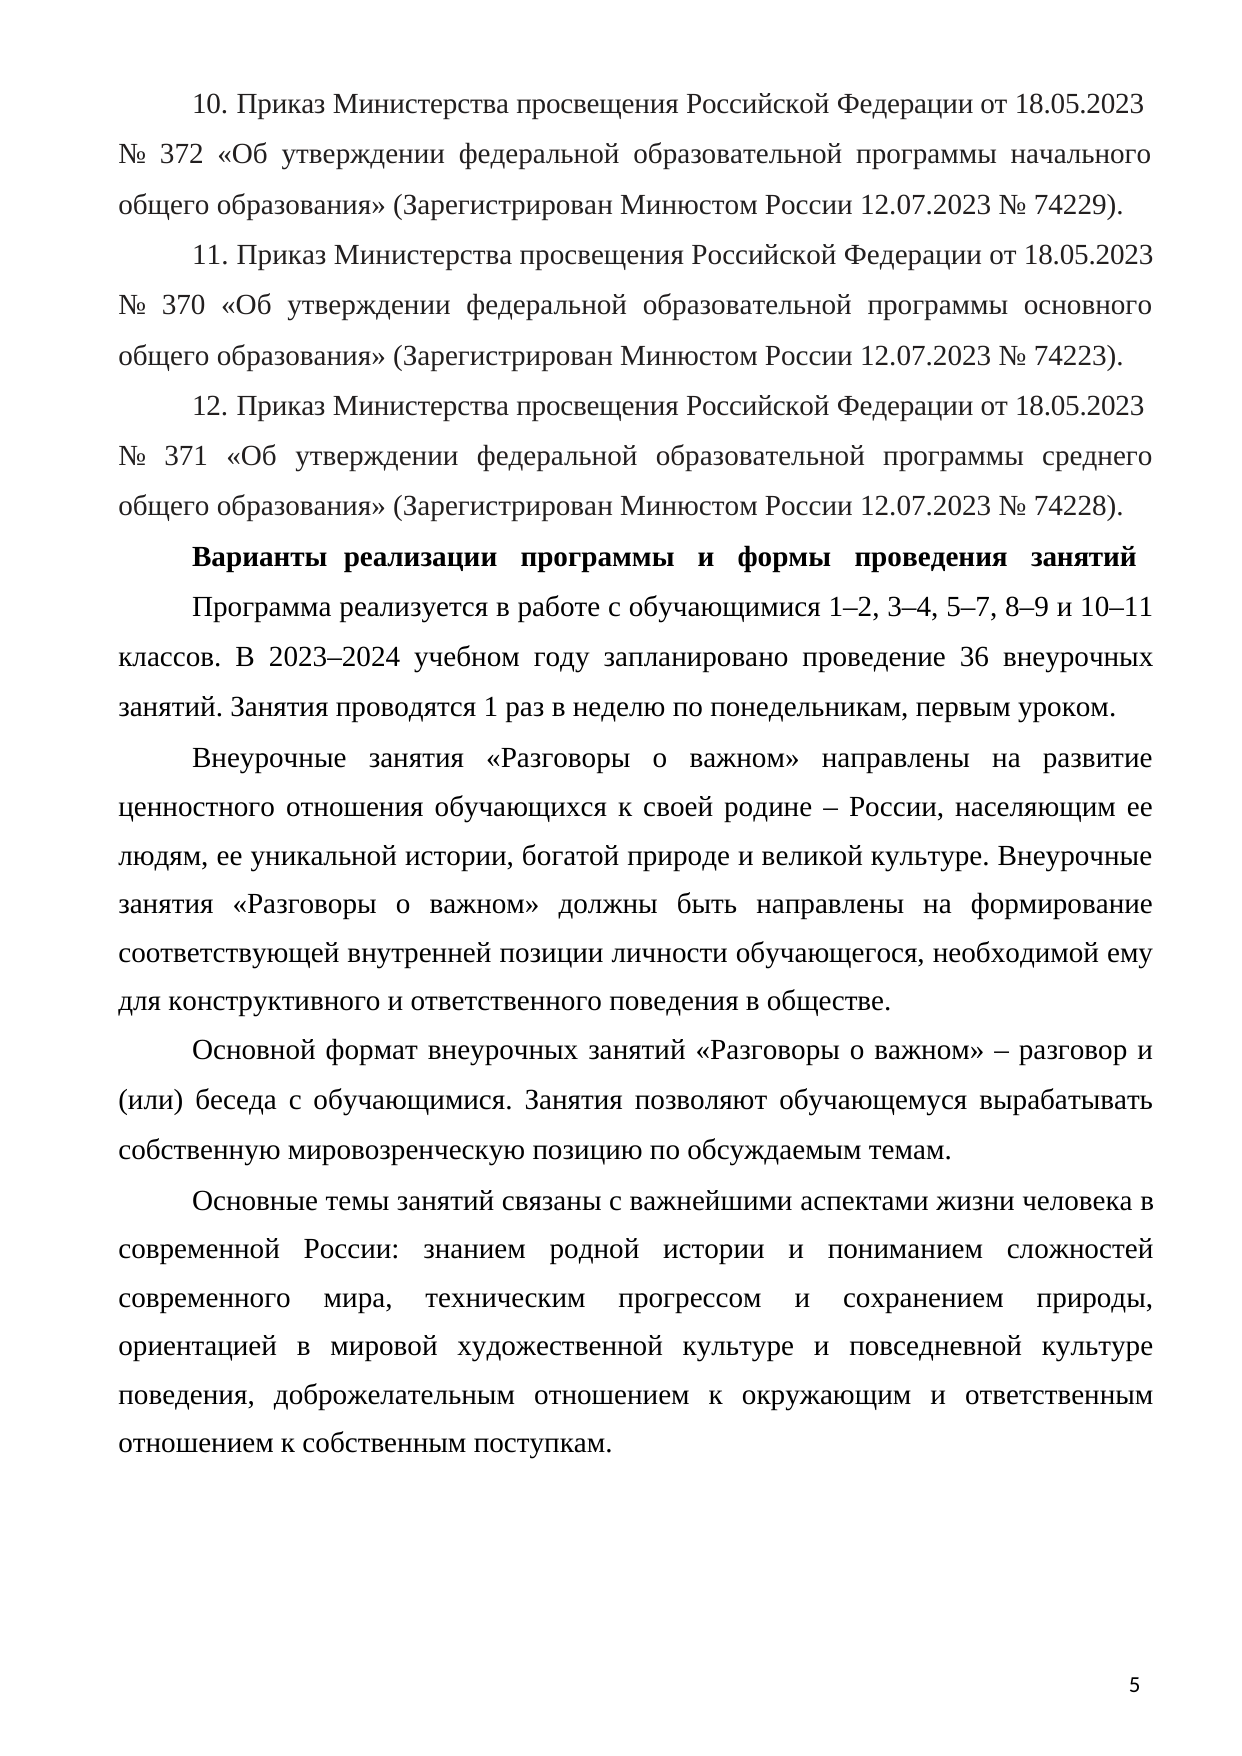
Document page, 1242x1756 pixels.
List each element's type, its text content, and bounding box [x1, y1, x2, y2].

subtitle Варианты реализации программы и формы проведения занятий [192, 539, 1167, 573]
text Программа реализуется в работе с обучающимися 1–2, 3–4, 5–7, 8–9 и 10–11 классов. В 2023–2024 учебном году запланировано проведение 36 внеурочных занятий. Занятия проводятся 1 раз в неделю по понедельникам, первым уроком. [118, 589, 1154, 723]
text Основной формат внеурочных занятий «Разговоры о важном» – разговор и (или) беседа с обучающимися. Занятия позволяют обучающемуся вырабатывать собственную мировозренческую позицию по обсуждаемым темам. [118, 1032, 1154, 1166]
text № 370 «Об утверждении федеральной образовательной программы основного общего образования» (Зарегистрирован Минюстом России 12.07.2023 № 74223). [118, 287, 1153, 371]
text Внеурочные занятия «Разговоры о важном» направлены на развитие ценностного отношения обучающихся к своей родине – России, населяющим ее людям, ее уникальной истории, богатой природе и великой культуре. Внеурочные занятия «Разговоры о важном» должны быть направлены на формирование соответствующей внутренней позиции личности обучающегося, необходимой ему для конструктивного и ответственного поведения в обществе. [118, 741, 1154, 1017]
list Приказ Министерства просвещения Российской Федерации от 18.05.2023 [192, 237, 1167, 271]
text Основные темы занятий связаны с важнейшими аспектами жизни человека в современной России: знанием родной истории и пониманием сложностей современного мира, техническим прогрессом и сохранением природы, ориентацией в мировой художественной культуре и повседневной культуре поведения, доброжелательным отношением к окружающим и ответственным отношением к собственным поступкам. [118, 1183, 1154, 1459]
text № 372 «Об утверждении федеральной образовательной программы начального общего образования» (Зарегистрирован Минюстом России 12.07.2023 № 74229). [118, 136, 1152, 220]
text № 371 «Об утверждении федеральной образовательной программы среднего общего образования» (Зарегистрирован Минюстом России 12.07.2023 № 74228). [118, 438, 1153, 522]
list Приказ Министерства просвещения Российской Федерации от 18.05.2023 [192, 388, 1167, 422]
list Приказ Министерства просвещения Российской Федерации от 18.05.2023 [192, 86, 1167, 119]
